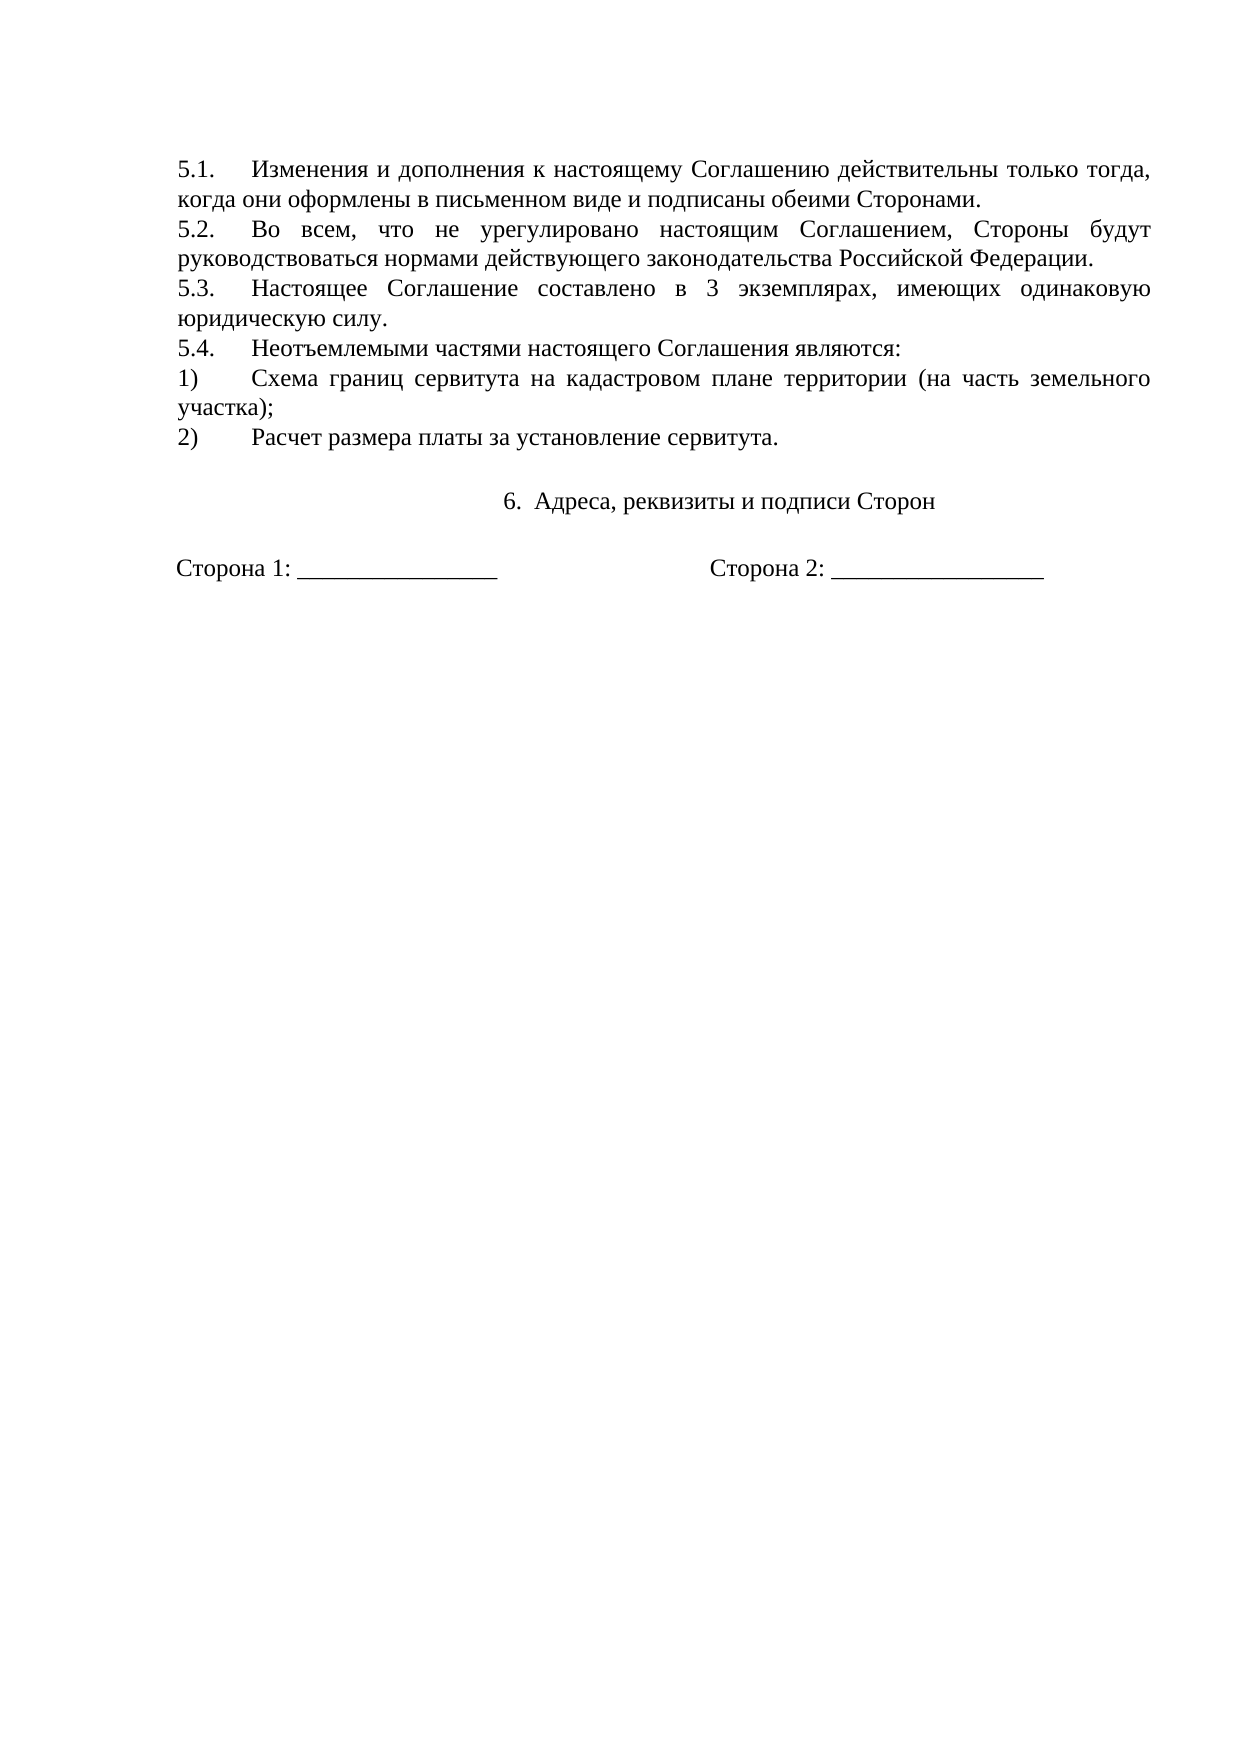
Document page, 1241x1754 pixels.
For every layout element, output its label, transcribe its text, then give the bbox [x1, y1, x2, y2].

list Расчет размера платы за установление сервитута. [177, 422, 1152, 451]
text Сторона 1: ________________ Сторона 2: _________________ [176, 553, 1152, 582]
list Неотъемлемыми частями настоящего Соглашения являются: [177, 333, 1152, 361]
list Во всем, что не урегулировано настоящим Соглашением, Стороны будут руководствоваться нормами действующего законодательства Российской Федерации. [177, 214, 1152, 272]
list Изменения и дополнения к настоящему Соглашению действительны только тогда, когда они оформлены в письменном виде и подписаны обеими Сторонами. [177, 154, 1152, 213]
list Адреса, реквизиты и подписи Сторон [220, 486, 1144, 515]
list Схема границ сервитута на кадастровом плане территории (на часть земельного участка); [177, 363, 1152, 421]
list Настоящее Соглашение составлено в 3 экземплярах, имеющих одинаковую юридическую силу. [177, 273, 1152, 332]
